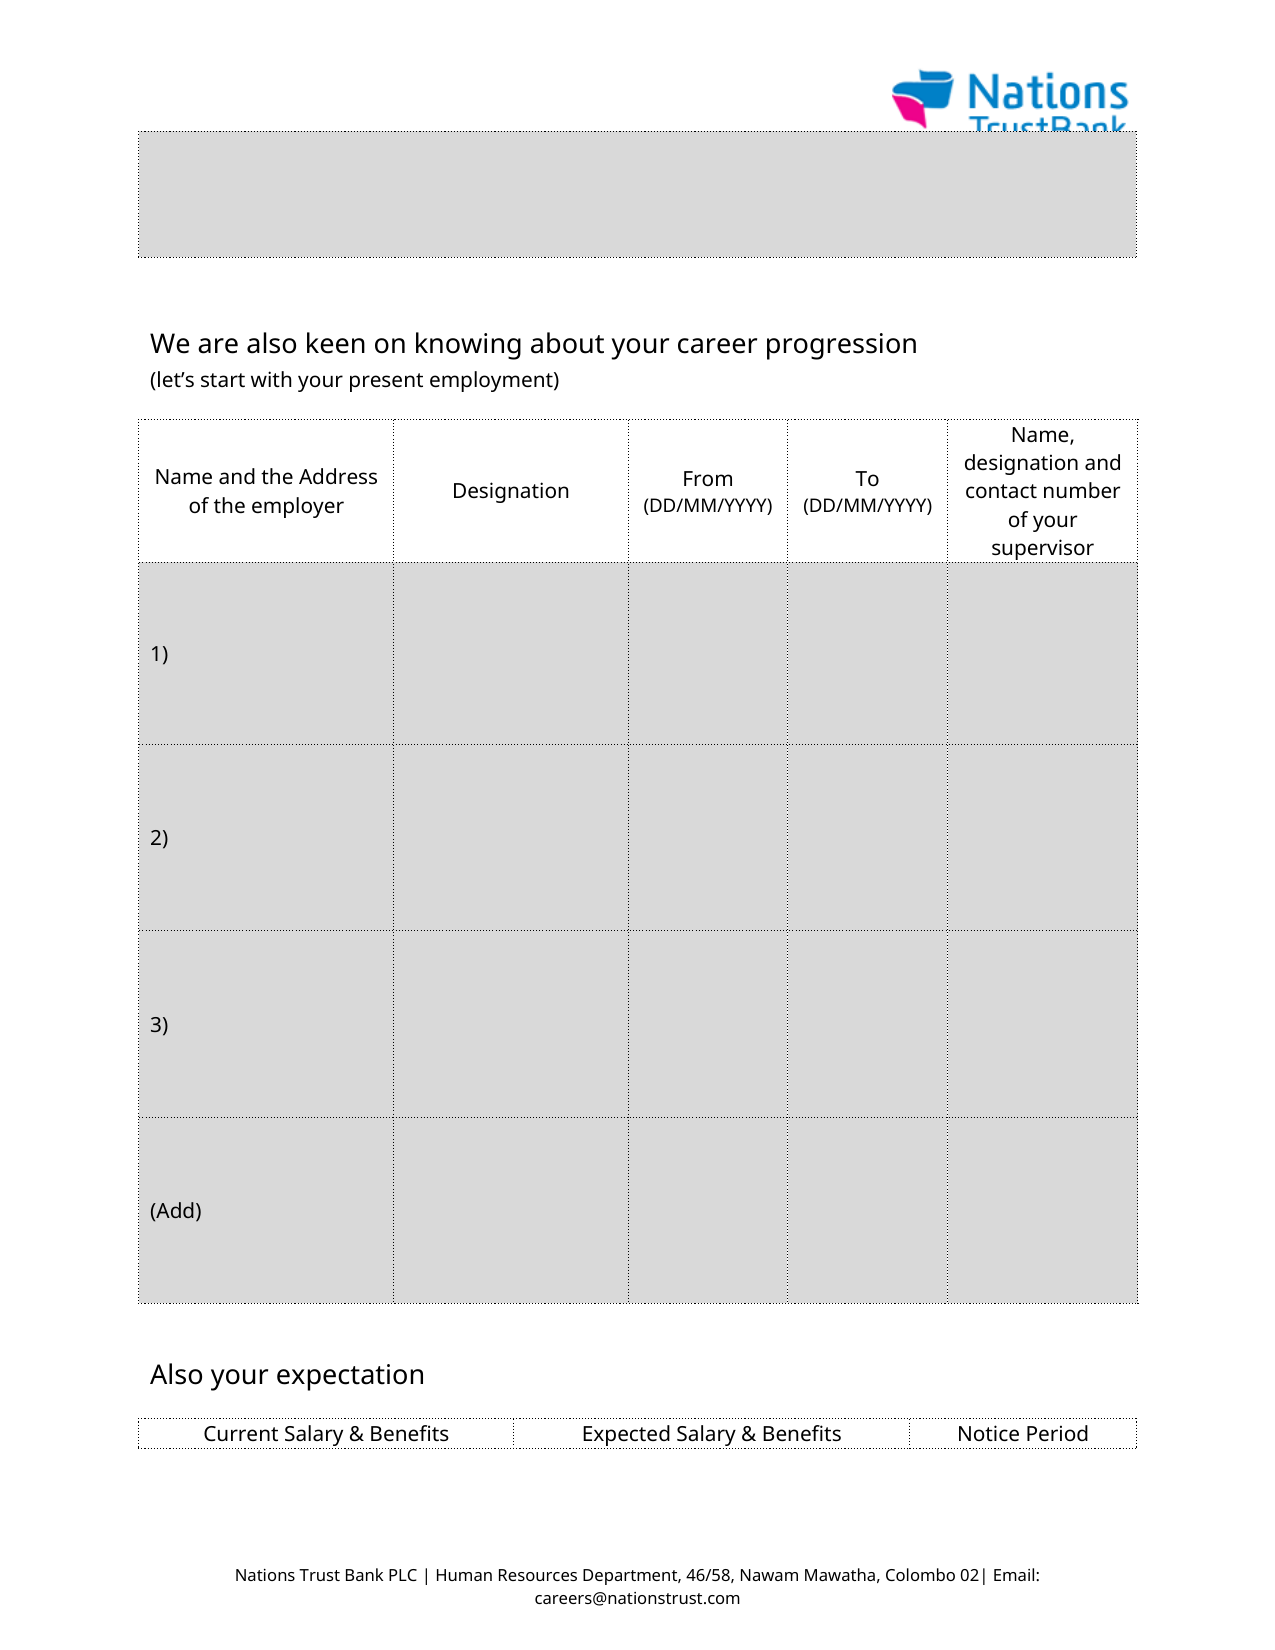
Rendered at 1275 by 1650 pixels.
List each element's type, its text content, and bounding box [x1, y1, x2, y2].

table_header Name, designation and contact number of your supervisor [948, 419, 1138, 562]
table_cell [628, 1117, 787, 1303]
table_header Name and the Address of the employer [139, 419, 394, 562]
picture [891, 65, 1130, 131]
table_cell [948, 930, 1138, 1117]
table_cell [788, 1117, 947, 1303]
table_cell [948, 562, 1138, 744]
table_cell [628, 562, 787, 744]
table_cell [788, 930, 947, 1117]
table_cell (Add) [139, 1117, 394, 1303]
table_cell [948, 1117, 1138, 1303]
table_header To (DD/MM/YYYY) [788, 419, 947, 562]
table_header Expected Salary & Benefits [514, 1418, 910, 1448]
table_cell [788, 562, 947, 744]
text Also your expectation [150, 1304, 1125, 1392]
table_header From (DD/MM/YYYY) [628, 419, 787, 562]
table_header Notice Period [910, 1418, 1136, 1448]
table_cell [139, 131, 1136, 257]
table_cell [948, 744, 1138, 930]
table_header Current Salary & Benefits [139, 1418, 514, 1448]
table_cell [394, 744, 628, 930]
table_cell 3) [139, 930, 394, 1117]
table_cell [394, 930, 628, 1117]
table_header Designation [394, 419, 628, 562]
table_cell [394, 562, 628, 744]
table_cell [788, 744, 947, 930]
table_cell [628, 744, 787, 930]
text We are also keen on knowing about your career progression (let’s start with your present employment) [150, 324, 1125, 394]
table_cell 1) [139, 562, 394, 744]
table_cell [394, 1117, 628, 1303]
table_cell [628, 930, 787, 1117]
table_cell 2) [139, 744, 394, 930]
